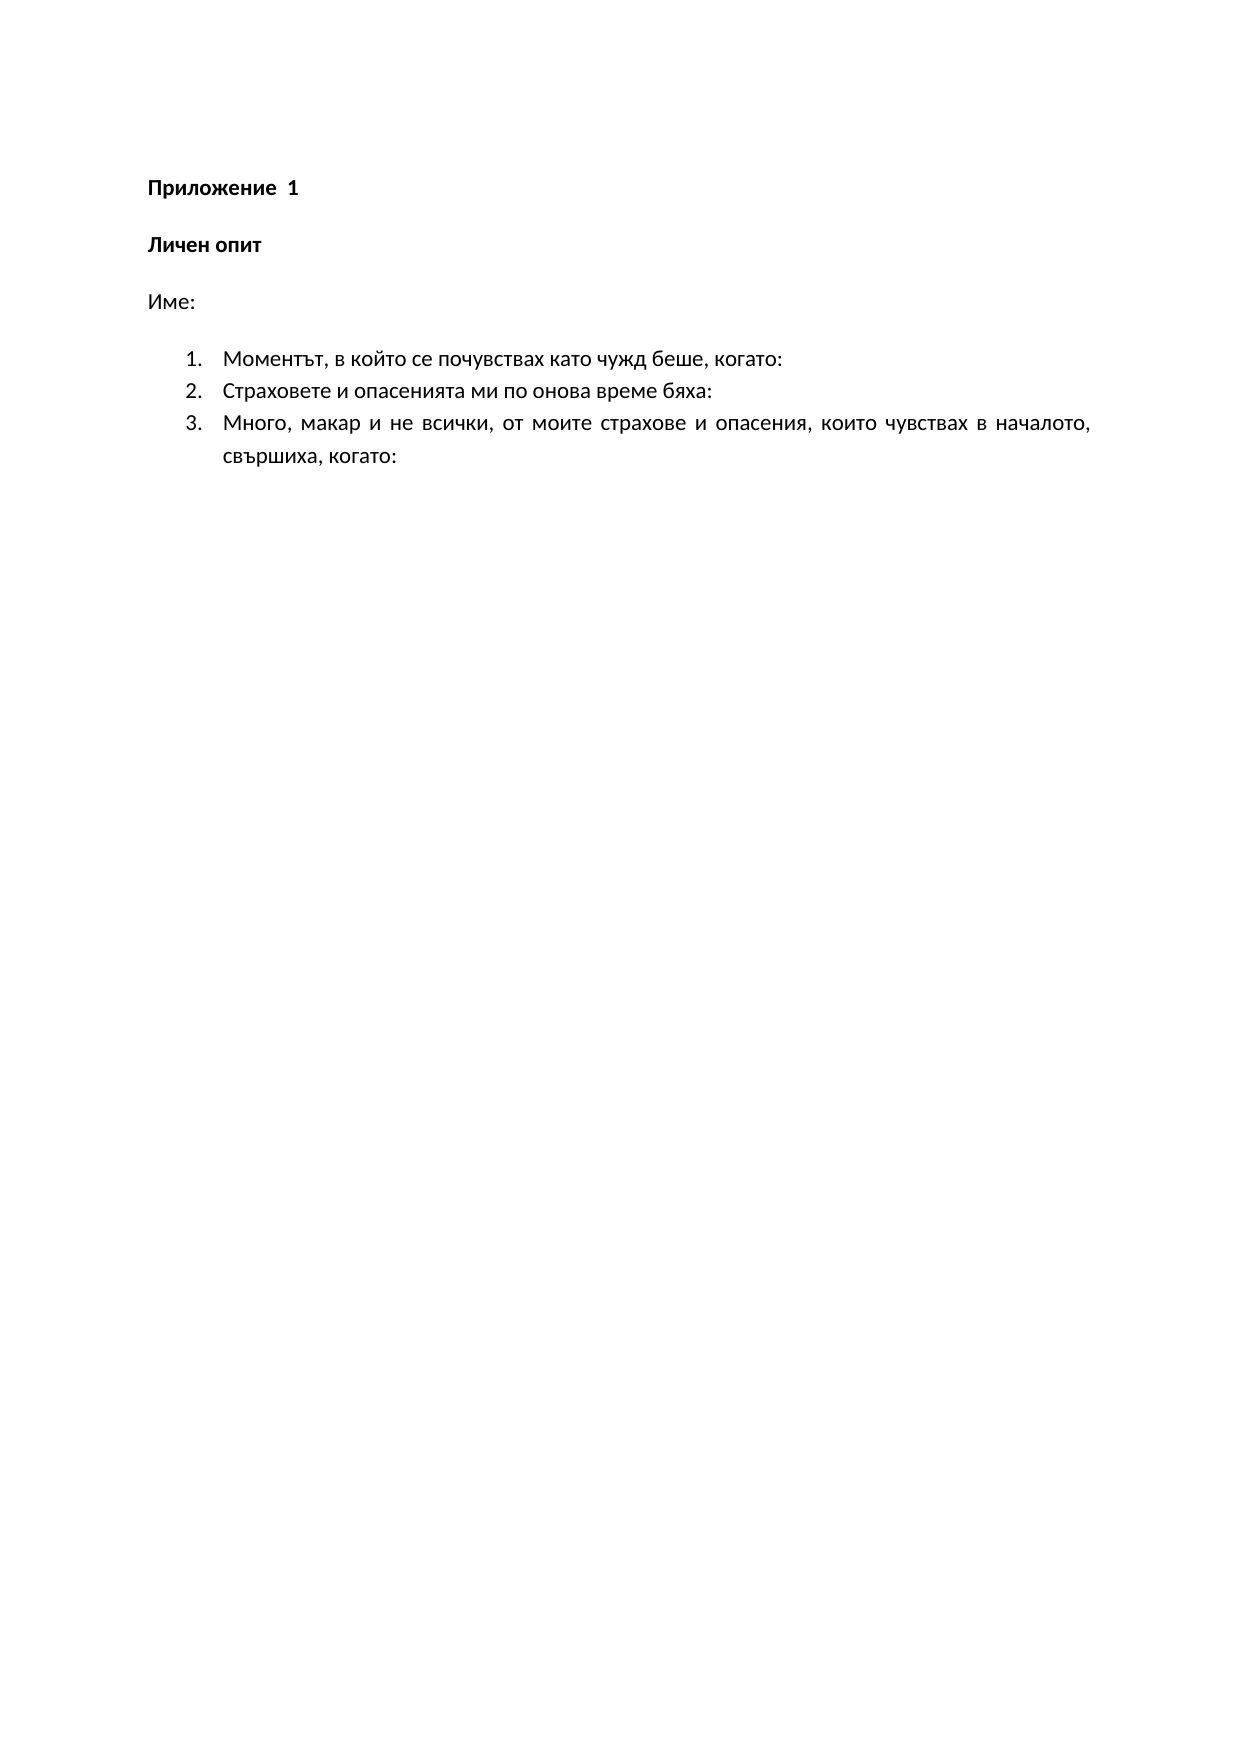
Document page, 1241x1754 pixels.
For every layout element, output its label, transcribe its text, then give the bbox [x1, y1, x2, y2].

text Име: [148, 287, 1093, 315]
list Страховете и опасенията ми по онова време бяха: [185, 376, 1093, 404]
list Много, макар и не всички, от моите страхове и опасения, които чувствах в началото, свършиха, когато: [185, 408, 1093, 469]
text Приложение 1 [148, 173, 1093, 201]
text Личен опит [148, 230, 1093, 258]
list Моментът, в който се почувствах като чужд беше, когато: [185, 344, 1093, 372]
